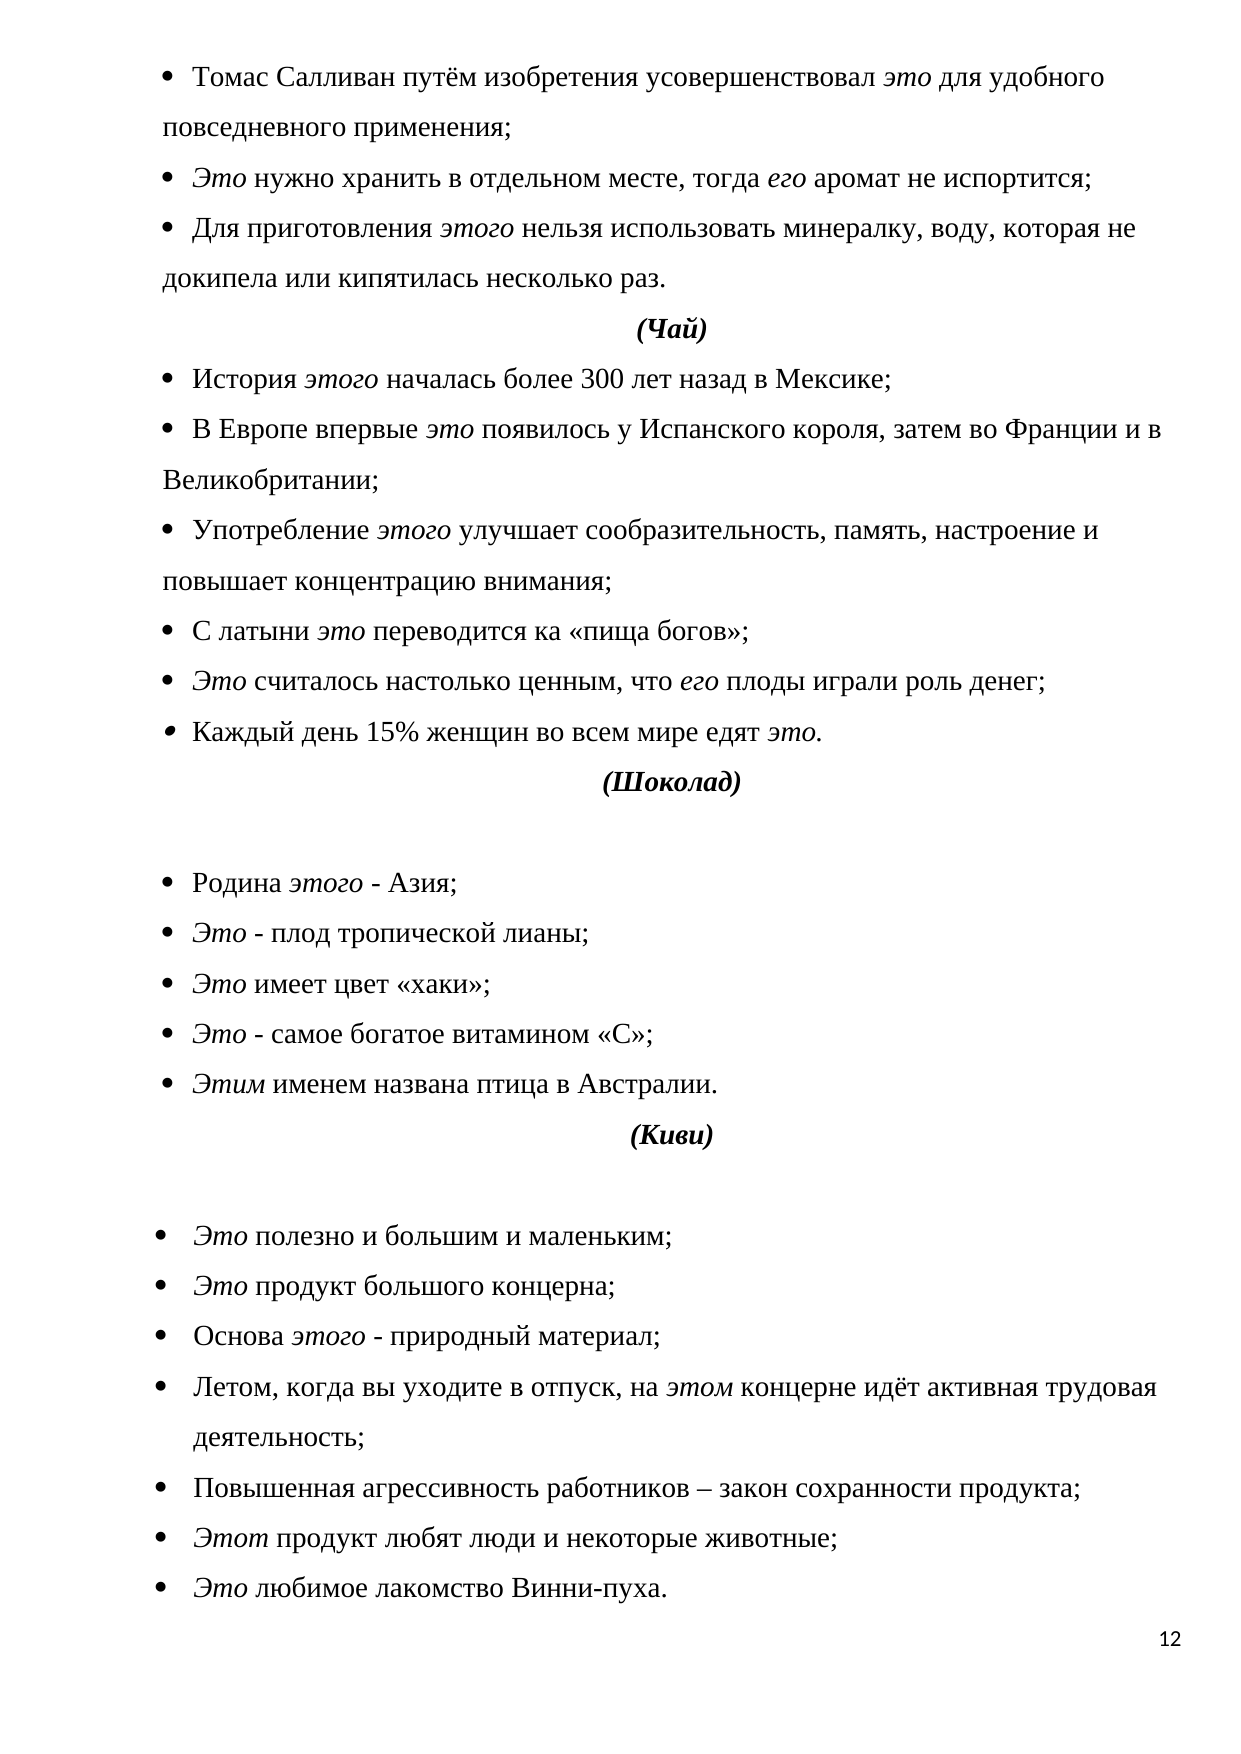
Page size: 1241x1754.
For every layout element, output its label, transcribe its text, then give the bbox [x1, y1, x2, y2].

text (Киви) [162, 1117, 1181, 1151]
list Это - плод тропической лианы; [162, 915, 1181, 949]
list С латыни это переводится ка «пища богов»; [162, 613, 1181, 647]
list Летом, когда вы уходите в отпуск, на этом концерне идёт активная трудовая деятельность; [156, 1369, 1181, 1453]
list Это считалось настолько ценным, что его плоды играли роль денег; [162, 663, 1181, 697]
list Употребление этого улучшает сообразительность, память, настроение и повышает концентрацию внимания; [162, 512, 1181, 596]
list Каждый день 15% женщин во всем мире едят это. [162, 714, 1181, 748]
list Томас Салливан путём изобретения усовершенствовал это для удобного повседневного применения; [162, 59, 1181, 143]
text (Шоколад) [162, 764, 1181, 798]
list Это - самое богатое витамином «С»; [162, 1016, 1181, 1050]
list Это полезно и большим и маленьким; [156, 1218, 1181, 1251]
list Основа этого - природный материал; [156, 1318, 1181, 1352]
list Это имеет цвет «хаки»; [162, 966, 1181, 999]
list Повышенная агрессивность работников – закон сохранности продукта; [156, 1470, 1181, 1503]
list (Чай) [162, 311, 1181, 344]
list Этот продукт любят люди и некоторые животные; [156, 1520, 1181, 1554]
list Это любимое лакомство Винни-пуха. [156, 1571, 1181, 1604]
list Это продукт большого концерна; [156, 1268, 1181, 1302]
list Родина этого - Азия; [162, 865, 1181, 899]
list Для приготовления этого нельзя использовать минералку, воду, которая не докипела или кипятилась несколько раз. [162, 210, 1181, 294]
list Это нужно хранить в отдельном месте, тогда его аромат не испортится; [162, 160, 1181, 193]
list В Европе впервые это появилось у Испанского короля, затем во Франции и в Великобритании; [162, 412, 1181, 496]
list Этим именем названа птица в Австралии. [162, 1067, 1181, 1100]
list История этого началась более 300 лет назад в Мексике; [162, 361, 1181, 395]
